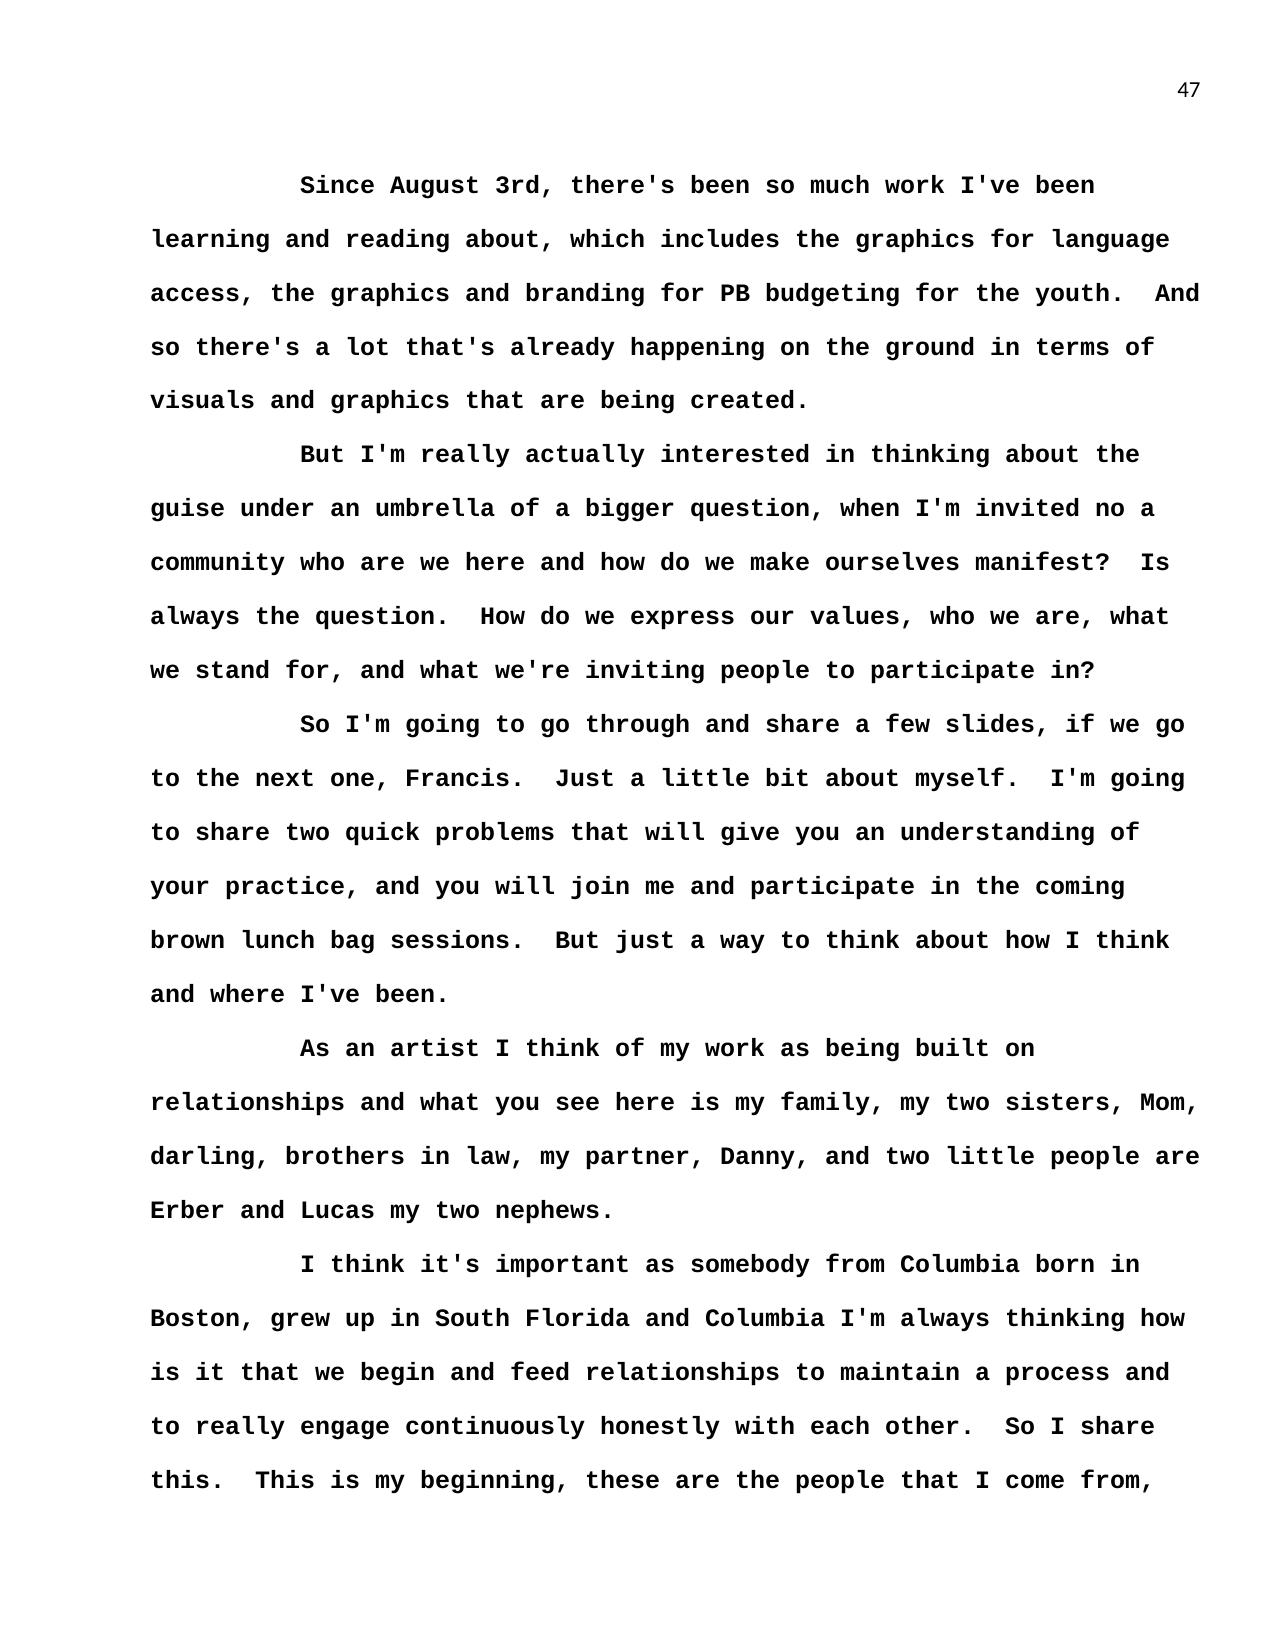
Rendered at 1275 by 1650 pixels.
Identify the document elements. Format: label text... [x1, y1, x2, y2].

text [150, 1229, 1200, 1499]
text So I'm going to go through and share a few slides, if we go to the next one, Francis. Just a little bit about myself. I'm going to share two quick problems that will give you an understanding of your practice, and you will join me and participate in the coming brown lunch bag sessions. But just a way to think about how I think and where I've been. [150, 689, 1200, 1013]
text Since August 3rd, there's been so much work I've been learning and reading about, which includes the graphics for language access, the graphics and branding for PB budgeting for the youth. And so there's a lot that's already happening on the ground in terms of visuals and graphics that are being created. [150, 150, 1200, 420]
text But I'm really actually interested in thinking about the guise under an umbrella of a bigger question, when I'm invited no a community who are we here and how do we make ourselves manifest? Is always the question. How do we express our values, who we are, what we stand for, and what we're inviting people to participate in? [150, 420, 1200, 689]
text As an artist I think of my work as being built on relationships and what you see here is my family, my two sisters, Mom, darling, brothers in law, my partner, Danny, and two little people are Erber and Lucas my two nephews. [150, 1013, 1200, 1229]
